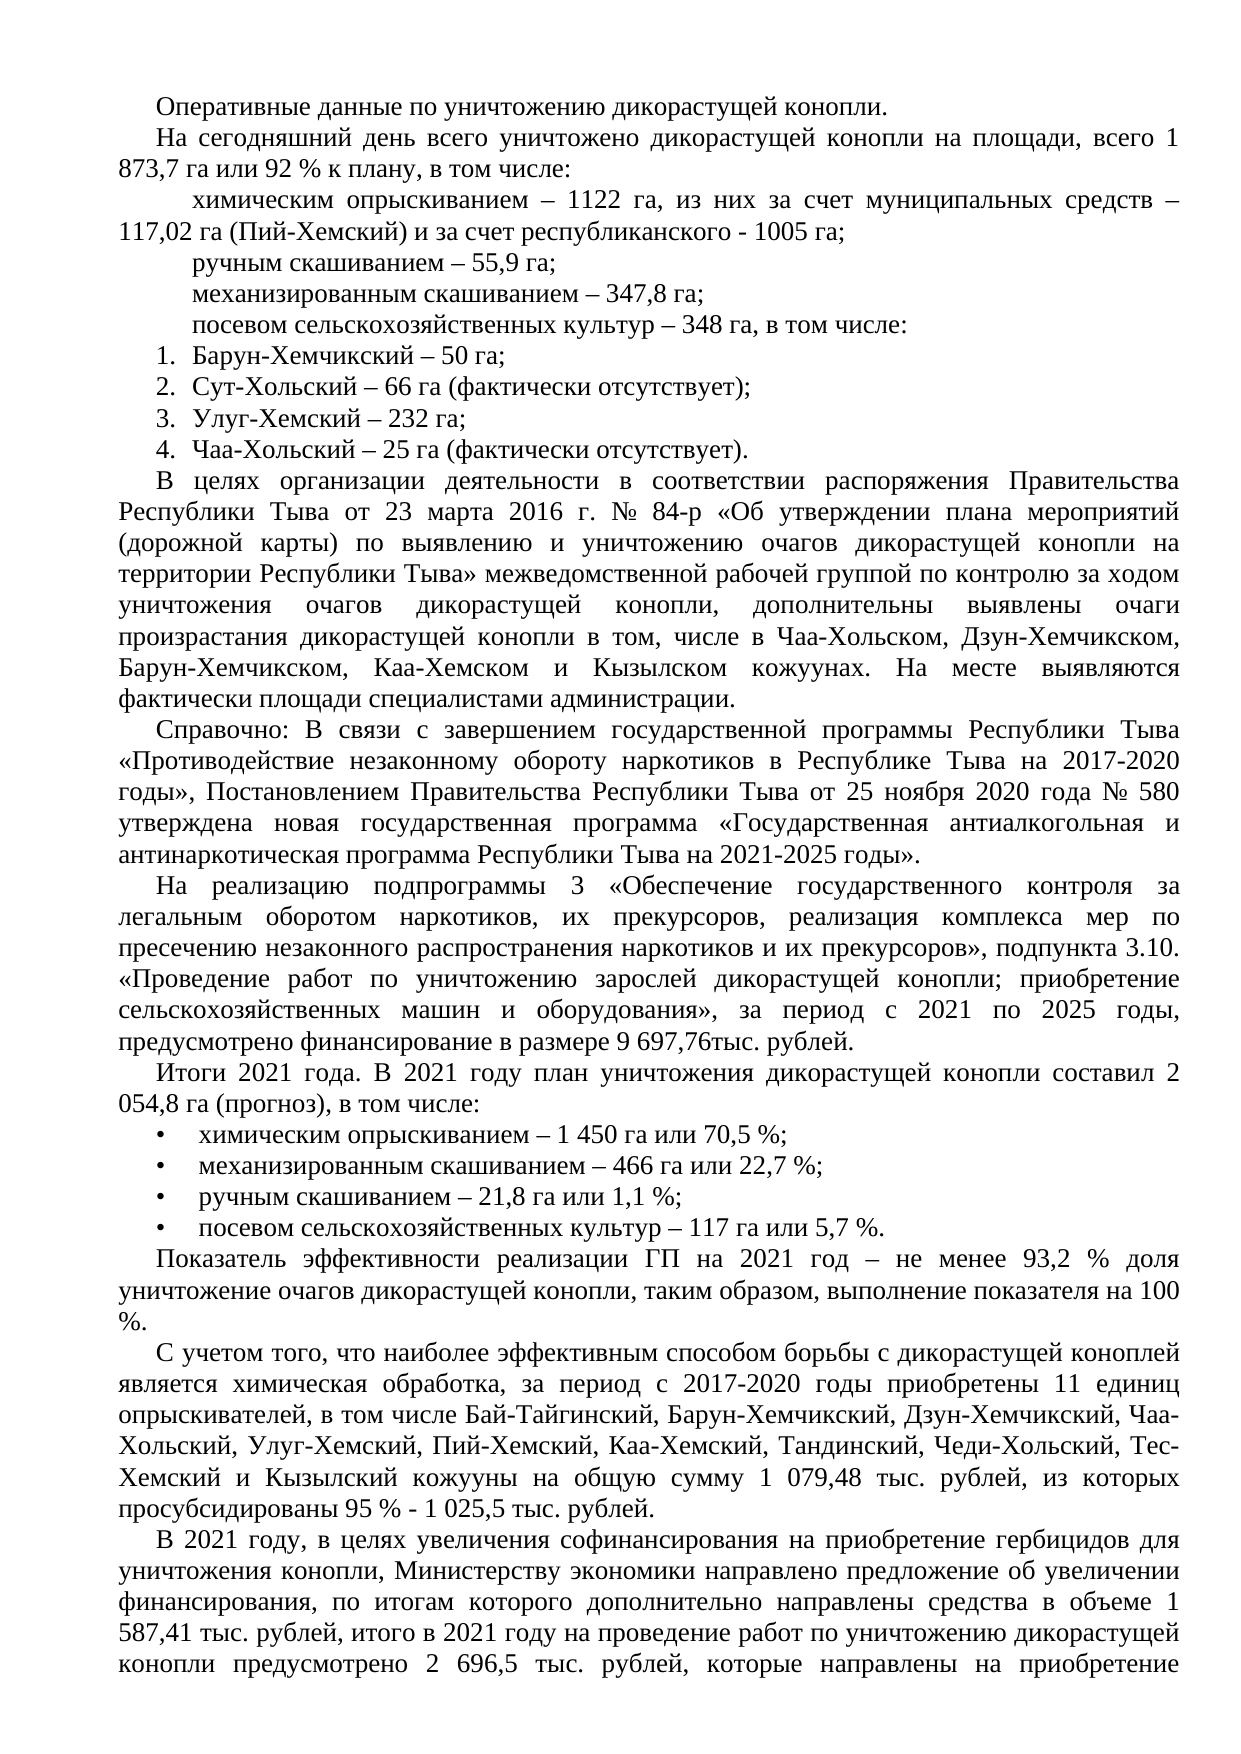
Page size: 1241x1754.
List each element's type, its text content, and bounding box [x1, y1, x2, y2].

text Справочно: В связи с завершением государственной программы Республики Тыва «Противодействие незаконному обороту наркотиков в Республике Тыва на 2017-2020 годы», Постановлением Правительства Республики Тыва от 25 ноября 2020 года № 580 утверждена новая государственная программа «Государственная антиалкогольная и антинаркотическая программа Республики Тыва на 2021-2025 годы». [118, 713, 1181, 869]
text 2. Сут-Хольский – 66 га (фактически отсутствует); [118, 371, 1181, 402]
text На сегодняшний день всего уничтожено дикорастущей конопли на площади, всего 1 873,7 га или 92 % к плану, в том числе: [118, 121, 1181, 184]
text  ручным скашиванием – 55,9 га; [118, 246, 1181, 277]
text  посевом сельскохозяйственных культур – 348 га, в том числе: [118, 308, 1181, 339]
text  химическим опрыскиванием – 1122 га, из них за счет муниципальных средств – 117,02 га (Пий-Хемский) и за счет республиканского - 1005 га; [118, 184, 1181, 246]
text • механизированным скашиванием – 466 га или 22,7 %; [118, 1149, 1181, 1180]
text  механизированным скашиванием – 347,8 га; [118, 277, 1181, 308]
text Оперативные данные по уничтожению дикорастущей конопли. [118, 90, 1181, 121]
text С учетом того, что наиболее эффективным способом борьбы с дикорастущей коноплей является химическая обработка, за период с 2017-2020 годы приобретены 11 единиц опрыскивателей, в том числе Бай-Тайгинский, Барун-Хемчикский, Дзун-Хемчикский, Чаа-Хольский, Улуг-Хемский, Пий-Хемский, Каа-Хемский, Тандинский, Чеди-Хольский, Тес-Хемский и Кызылский кожууны на общую сумму 1 079,48 тыс. рублей, из которых просубсидированы 95 % - 1 025,5 тыс. рублей. [118, 1336, 1181, 1523]
text • ручным скашиванием – 21,8 га или 1,1 %; [118, 1180, 1181, 1211]
text На реализацию подпрограммы 3 «Обеспечение государственного контроля за легальным оборотом наркотиков, их прекурсоров, реализация комплекса мер по пресечению незаконного распространения наркотиков и их прекурсоров», подпункта 3.10. «Проведение работ по уничтожению зарослей дикорастущей конопли; приобретение сельскохозяйственных машин и оборудования», за период с 2021 по 2025 годы, предусмотрено финансирование в размере 9 697,76тыс. рублей. [118, 869, 1181, 1056]
text Итоги 2021 года. В 2021 году план уничтожения дикорастущей конопли составил 2 054,8 га (прогноз), в том числе: [118, 1056, 1181, 1118]
text • посевом сельскохозяйственных культур – 117 га или 5,7 %. [118, 1211, 1181, 1243]
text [118, 1523, 1181, 1679]
text 3. Улуг-Хемский – 232 га; [118, 402, 1181, 433]
text • химическим опрыскиванием – 1 450 га или 70,5 %; [118, 1118, 1181, 1149]
text В целях организации деятельности в соответствии распоряжения Правительства Республики Тыва от 23 марта 2016 г. № 84-р «Об утверждении плана мероприятий (дорожной карты) по выявлению и уничтожению очагов дикорастущей конопли на территории Республики Тыва» межведомственной рабочей группой по контролю за ходом уничтожения очагов дикорастущей конопли, дополнительны выявлены очаги произрастания дикорастущей конопли в том, числе в Чаа-Хольском, Дзун-Хемчикском, Барун-Хемчикском, Каа-Хемском и Кызылском кожуунах. На месте выявляются фактически площади специалистами администрации. [118, 464, 1181, 713]
text 4. Чаа-Хольский – 25 га (фактически отсутствует). [118, 433, 1181, 464]
text Показатель эффективности реализации ГП на 2021 год – не менее 93,2 % доля уничтожение очагов дикорастущей конопли, таким образом, выполнение показателя на 100 %. [118, 1243, 1181, 1336]
text 1. Барун-Хемчикский – 50 га; [118, 339, 1181, 371]
